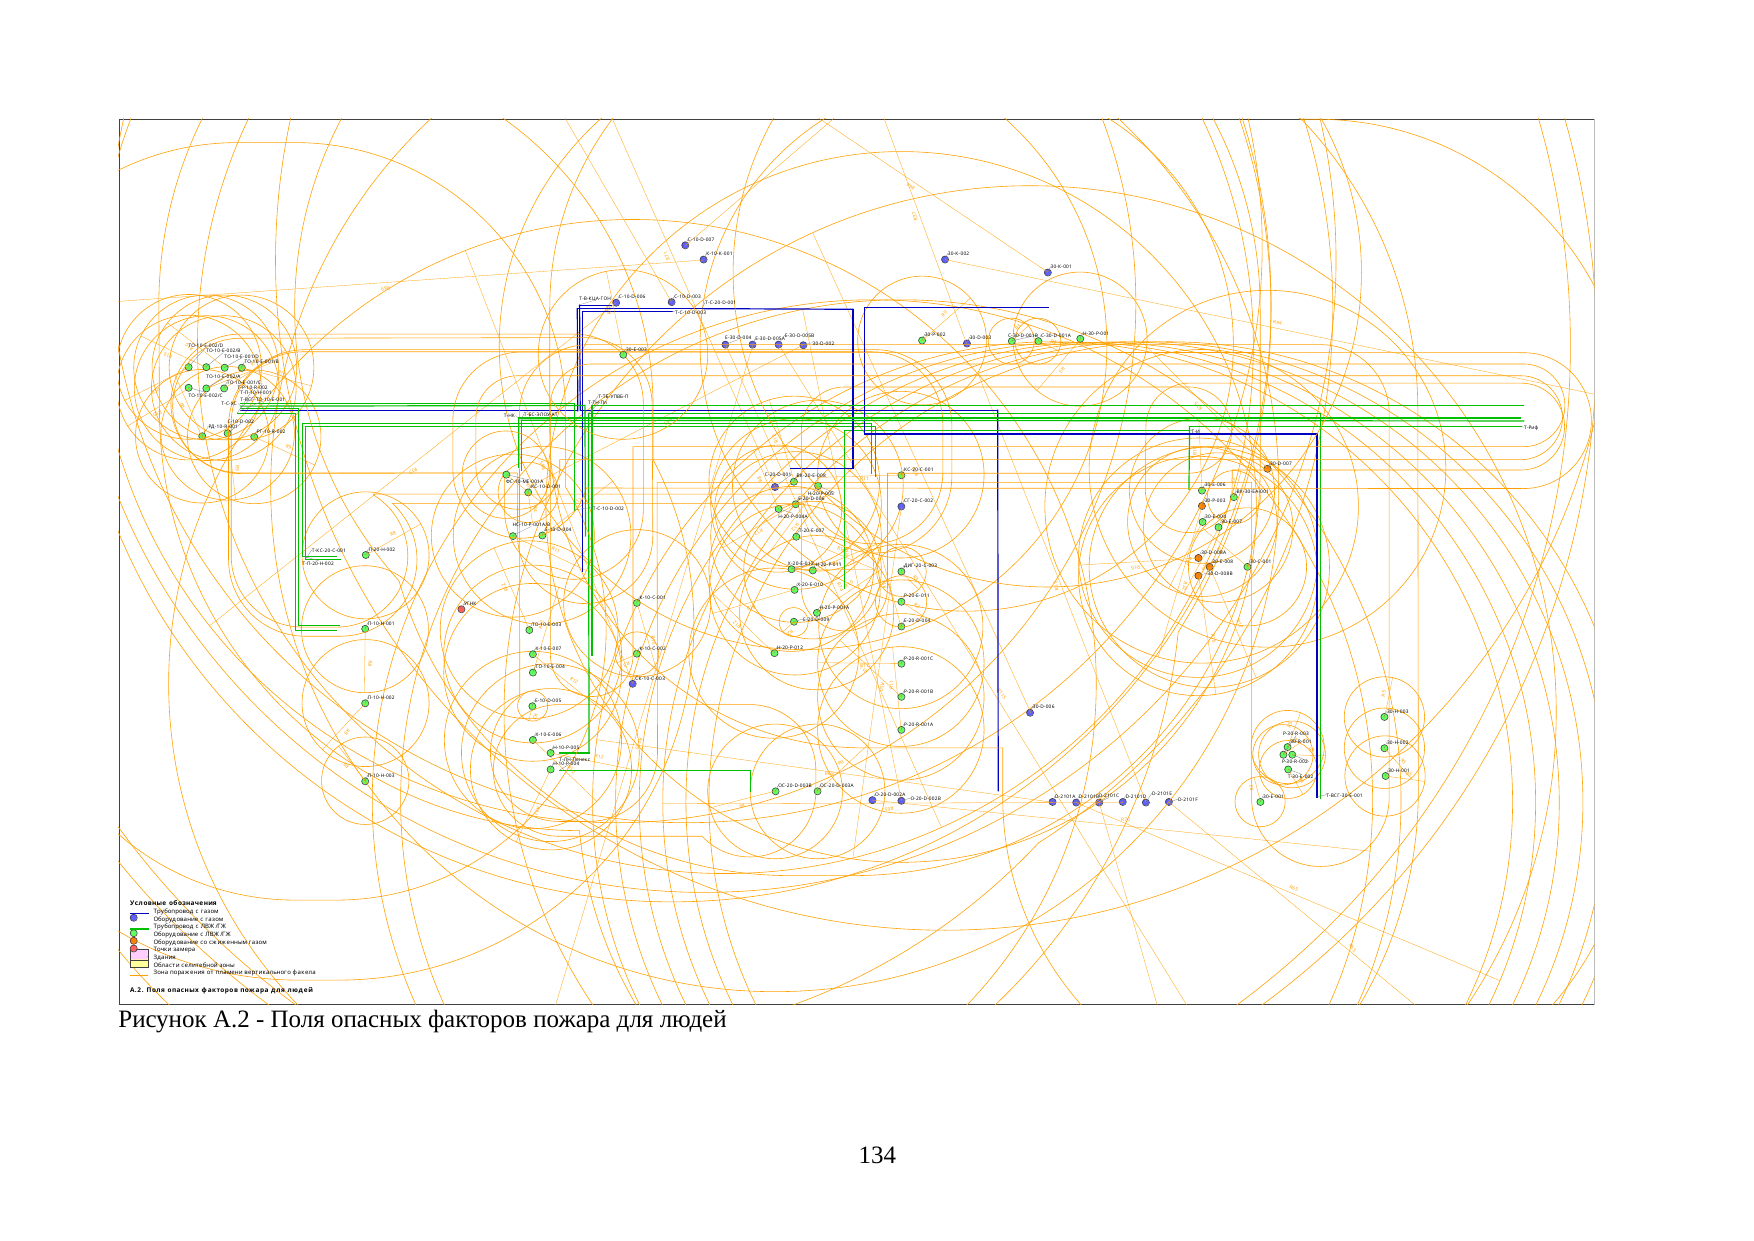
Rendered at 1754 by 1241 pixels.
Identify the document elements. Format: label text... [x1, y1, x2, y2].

text Рисунок А.2 - Поля опасных факторов пожара для людей [118, 1004, 1636, 1033]
